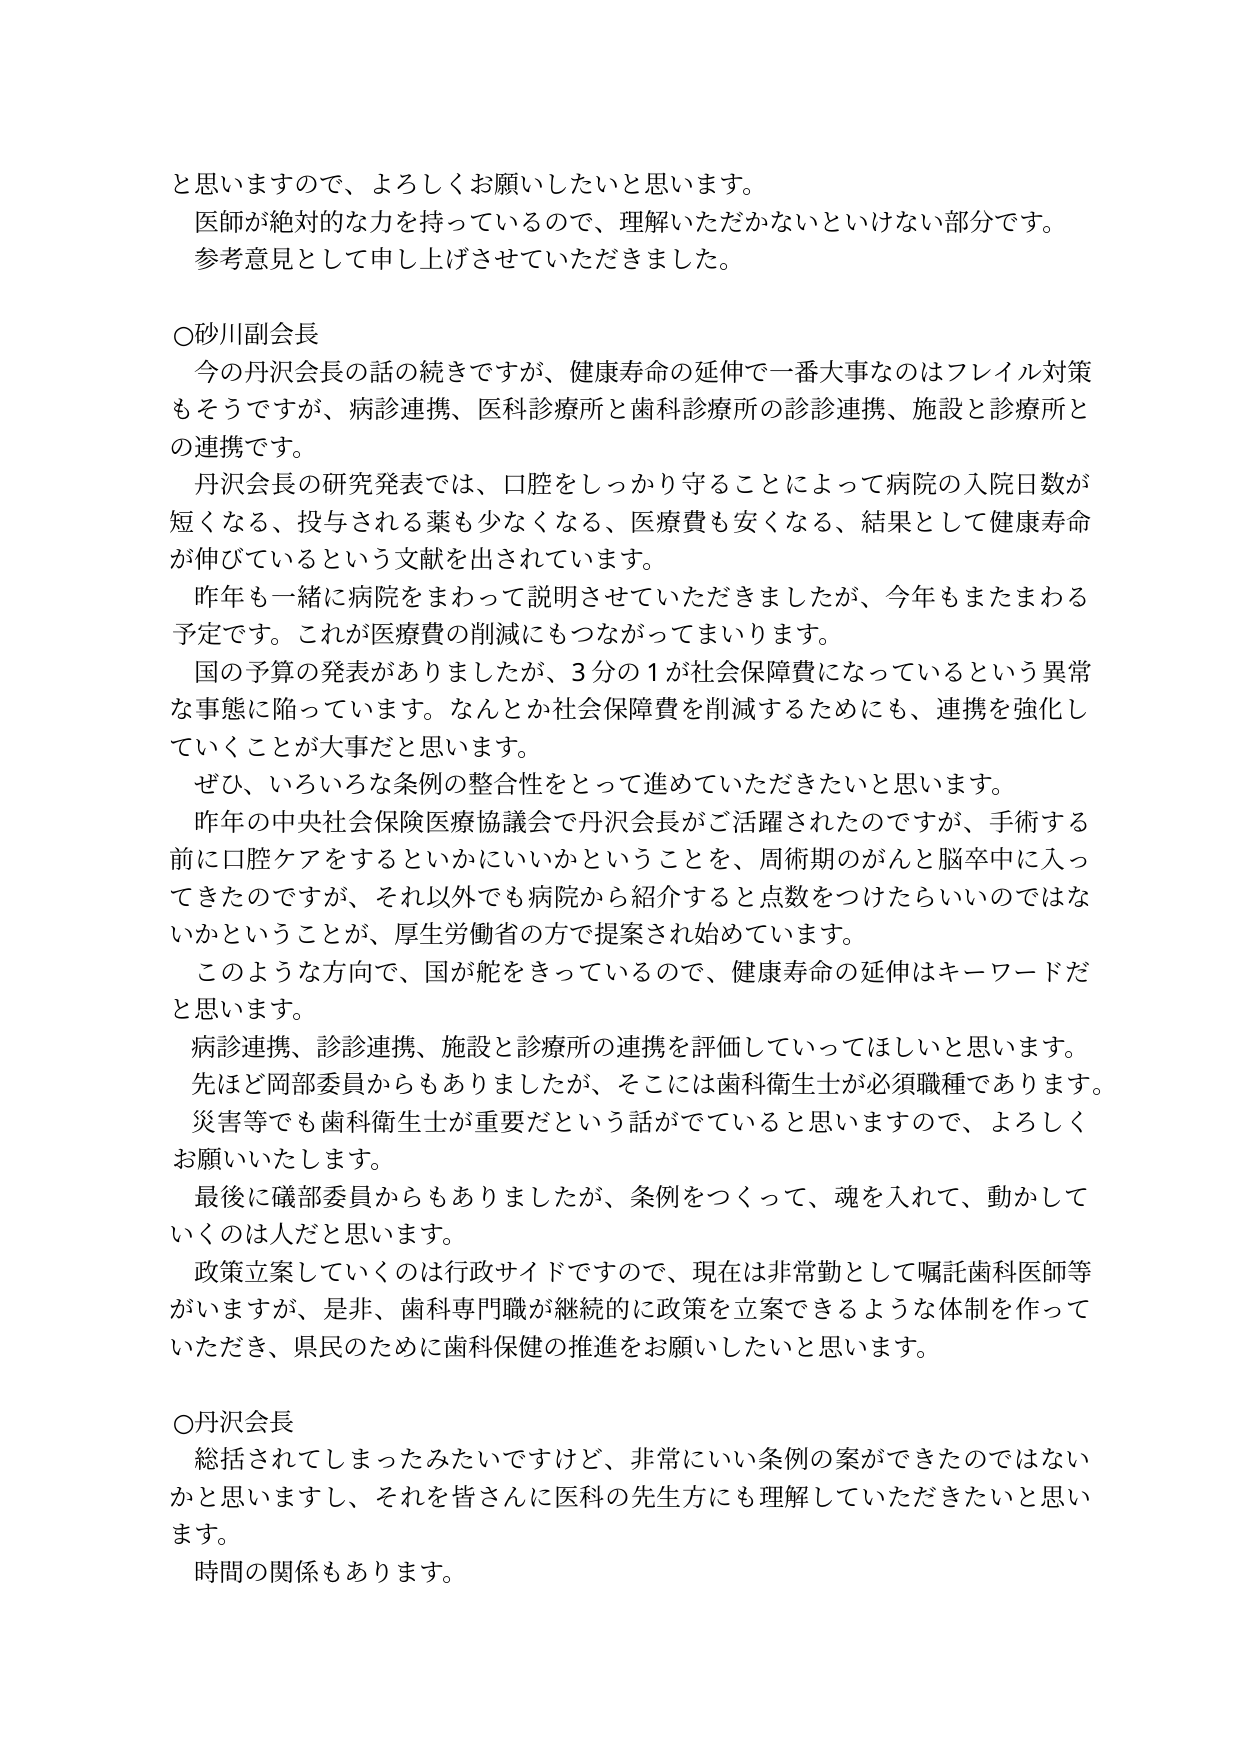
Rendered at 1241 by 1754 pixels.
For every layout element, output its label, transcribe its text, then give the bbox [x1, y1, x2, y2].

text 医師が絶対的な力を持っているので、理解いただかないといけない部分です。 [169, 202, 1092, 239]
text ○丹沢会長 [148, 1402, 1092, 1439]
text 国の予算の発表がありましたが、3分の1が社会保障費になっているという異常な事態に陥っています。なんとか社会保障費を削減するためにも、連携を強化していくことが大事だと思います。 [169, 652, 1092, 764]
text このような方向で、国が舵をきっているので、健康寿命の延伸はキーワードだと思います。 [169, 952, 1092, 1027]
text 政策立案していくのは行政サイドですので、現在は非常勤として嘱託歯科医師等がいますが、是非、歯科専門職が継続的に政策を立案できるような体制を作っていただき、県民のために歯科保健の推進をお願いしたいと思います。 [169, 1252, 1092, 1364]
text 昨年も一緒に病院をまわって説明させていただきましたが、今年もまたまわる [169, 577, 1092, 614]
text 予定です。これが医療費の削減にもつながってまいります。 [148, 614, 1092, 652]
text 今の丹沢会長の話の続きですが、健康寿命の延伸で一番大事なのはフレイル対策もそうですが、病診連携、医科診療所と歯科診療所の診診連携、施設と診療所との連携です。 [169, 352, 1092, 464]
text 病診連携、診診連携、施設と診療所の連携を評価していってほしいと思います。先ほど岡部委員からもありましたが、そこには歯科衛生士が必須職種であります。災害等でも歯科衛生士が重要だという話がでていると思いますので、よろしく [191, 1027, 1092, 1139]
text ○砂川副会長 [148, 314, 1092, 352]
text 昨年の中央社会保険医療協議会で丹沢会長がご活躍されたのですが、手術する前に口腔ケアをするといかにいいかということを、周術期のがんと脳卒中に入ってきたのですが、それ以外でも病院から紹介すると点数をつけたらいいのではないかということが、厚生労働省の方で提案され始めています。 [169, 802, 1092, 952]
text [169, 164, 1092, 202]
text 参考意見として申し上げさせていただきました。 [169, 239, 1092, 277]
text ぜひ、いろいろな条例の整合性をとって進めていただきたいと思います。 [169, 764, 1092, 802]
text 丹沢会長の研究発表では、口腔をしっかり守ることによって病院の入院日数が [169, 464, 1092, 502]
text 総括されてしまったみたいですけど、非常にいい条例の案ができたのではないかと思いますし、それを皆さんに医科の先生方にも理解していただきたいと思います。 [169, 1439, 1092, 1552]
text 短くなる、投与される薬も少なくなる、医療費も安くなる、結果として健康寿命が伸びているという文献を出されています。 [169, 502, 1092, 577]
text 最後に礒部委員からもありましたが、条例をつくって、魂を入れて、動かしていくのは人だと思います。 [169, 1177, 1092, 1252]
text 時間の関係もあります。 [169, 1552, 1092, 1589]
text お願いいたします。 [148, 1139, 1092, 1177]
